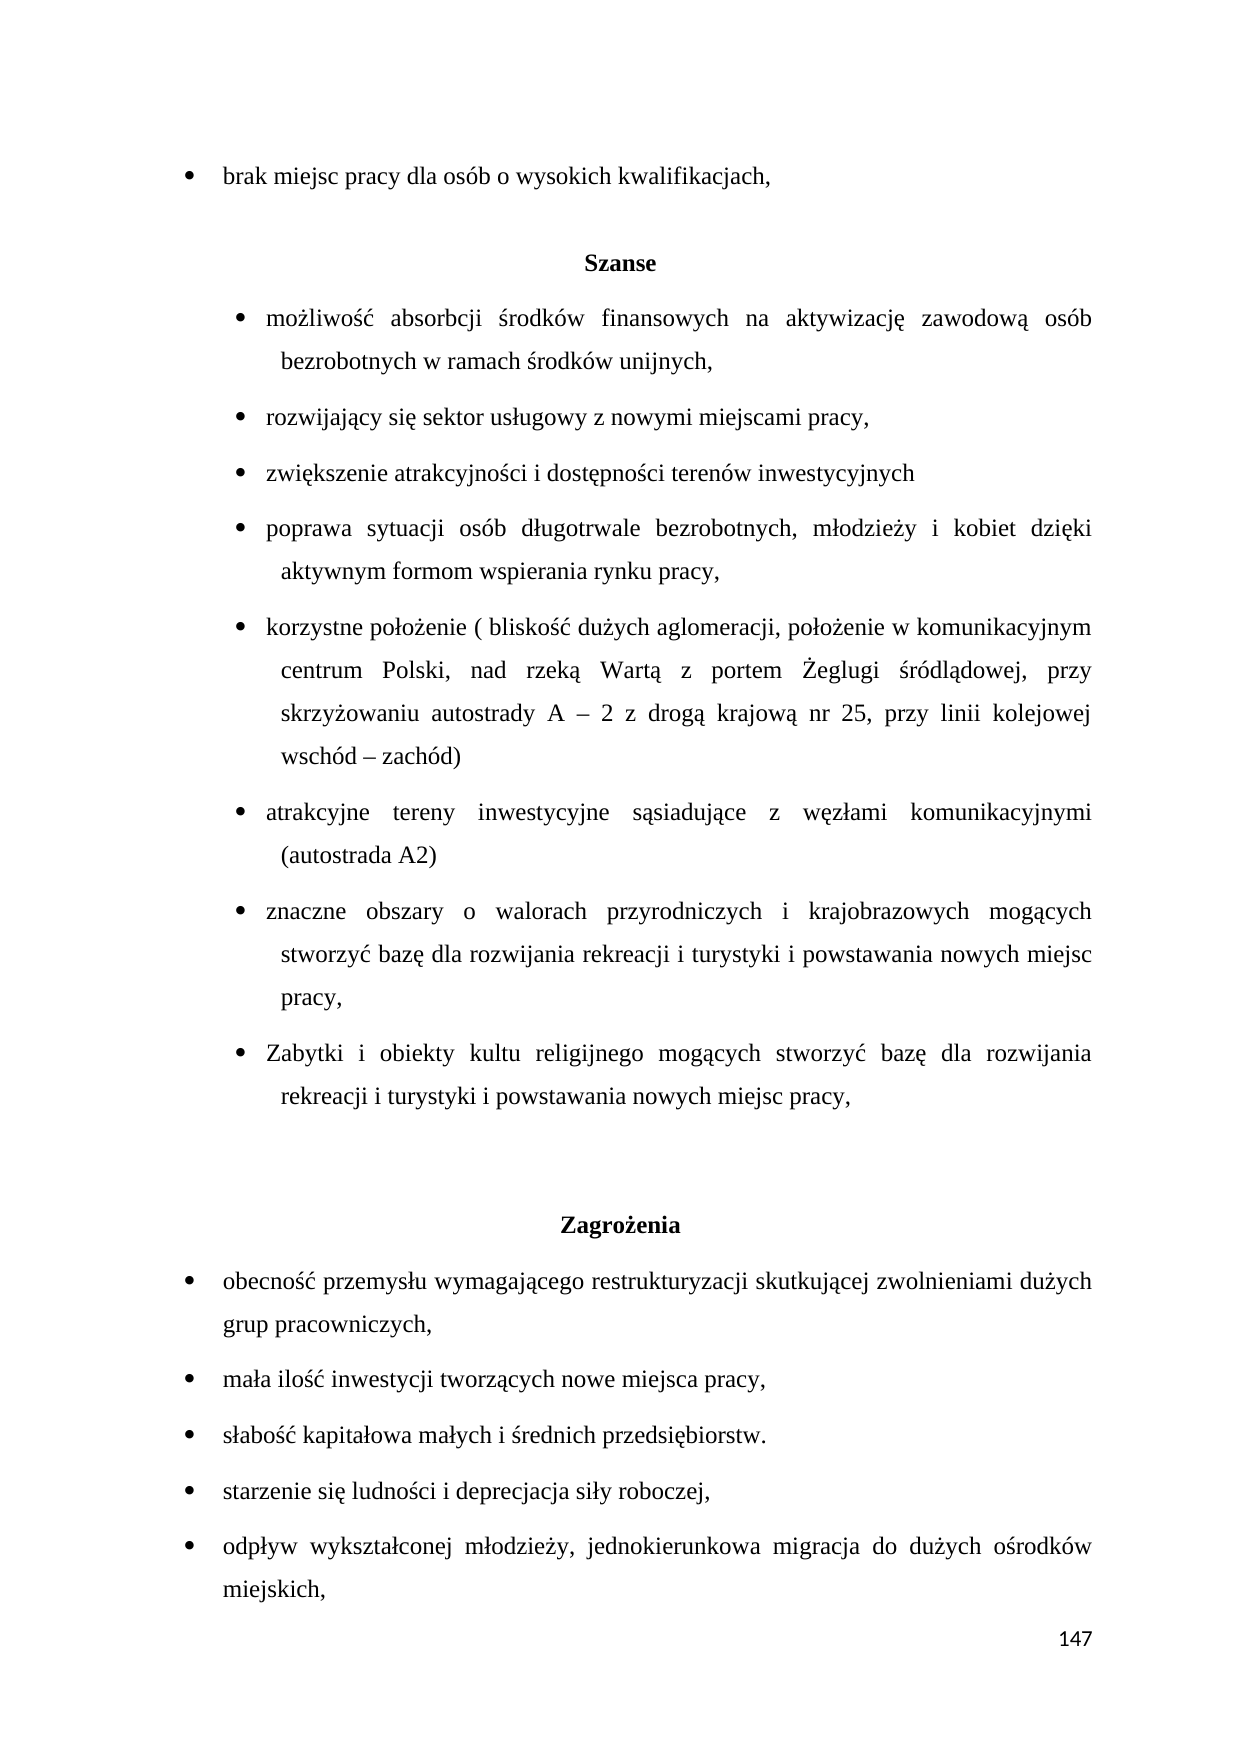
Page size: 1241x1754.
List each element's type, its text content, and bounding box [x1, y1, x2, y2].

list możliwość absorbcji środków finansowych na aktywizację zawodową osób bezrobotnych w ramach środków unijnych, [236, 303, 1093, 375]
list Zabytki i obiekty kultu religijnego mogących stworzyć bazę dla rozwijania rekreacji i turystyki i powstawania nowych miejsc pracy, [236, 1038, 1093, 1109]
text Zagrożenia [148, 1210, 1093, 1239]
list rozwijający się sektor usługowy z nowymi miejscami pracy, [236, 402, 1093, 431]
list obecność przemysłu wymagającego restrukturyzacji skutkującej zwolnieniami dużych grup pracowniczych, [185, 1266, 1093, 1338]
list starzenie się ludności i deprecjacja siły roboczej, [185, 1476, 1093, 1504]
list brak miejsc pracy dla osób o wysokich kwalifikacjach, [185, 161, 1093, 190]
list mała ilość inwestycji tworzących nowe miejsca pracy, [185, 1364, 1093, 1393]
list zwiększenie atrakcyjności i dostępności terenów inwestycyjnych [236, 458, 1093, 486]
list korzystne położenie ( bliskość dużych aglomeracji, położenie w komunikacyjnym centrum Polski, nad rzeką Wartą z portem Żeglugi śródlądowej, przy skrzyżowaniu autostrady A – 2 z drogą krajową nr 25, przy linii kolejowej wschód – zachód) [236, 612, 1093, 770]
list atrakcyjne tereny inwestycyjne sąsiadujące z węzłami komunikacyjnymi (autostrada A2) [236, 797, 1093, 869]
list odpływ wykształconej młodzieży, jednokierunkowa migracja do dużych ośrodków miejskich, [185, 1531, 1093, 1603]
list słabość kapitałowa małych i średnich przedsiębiorstw. [185, 1420, 1093, 1449]
list znaczne obszary o walorach przyrodniczych i krajobrazowych mogących stworzyć bazę dla rozwijania rekreacji i turystyki i powstawania nowych miejsc pracy, [236, 896, 1093, 1011]
text Szanse [148, 248, 1093, 276]
list poprawa sytuacji osób długotrwale bezrobotnych, młodzieży i kobiet dzięki aktywnym formom wspierania rynku pracy, [236, 513, 1093, 585]
